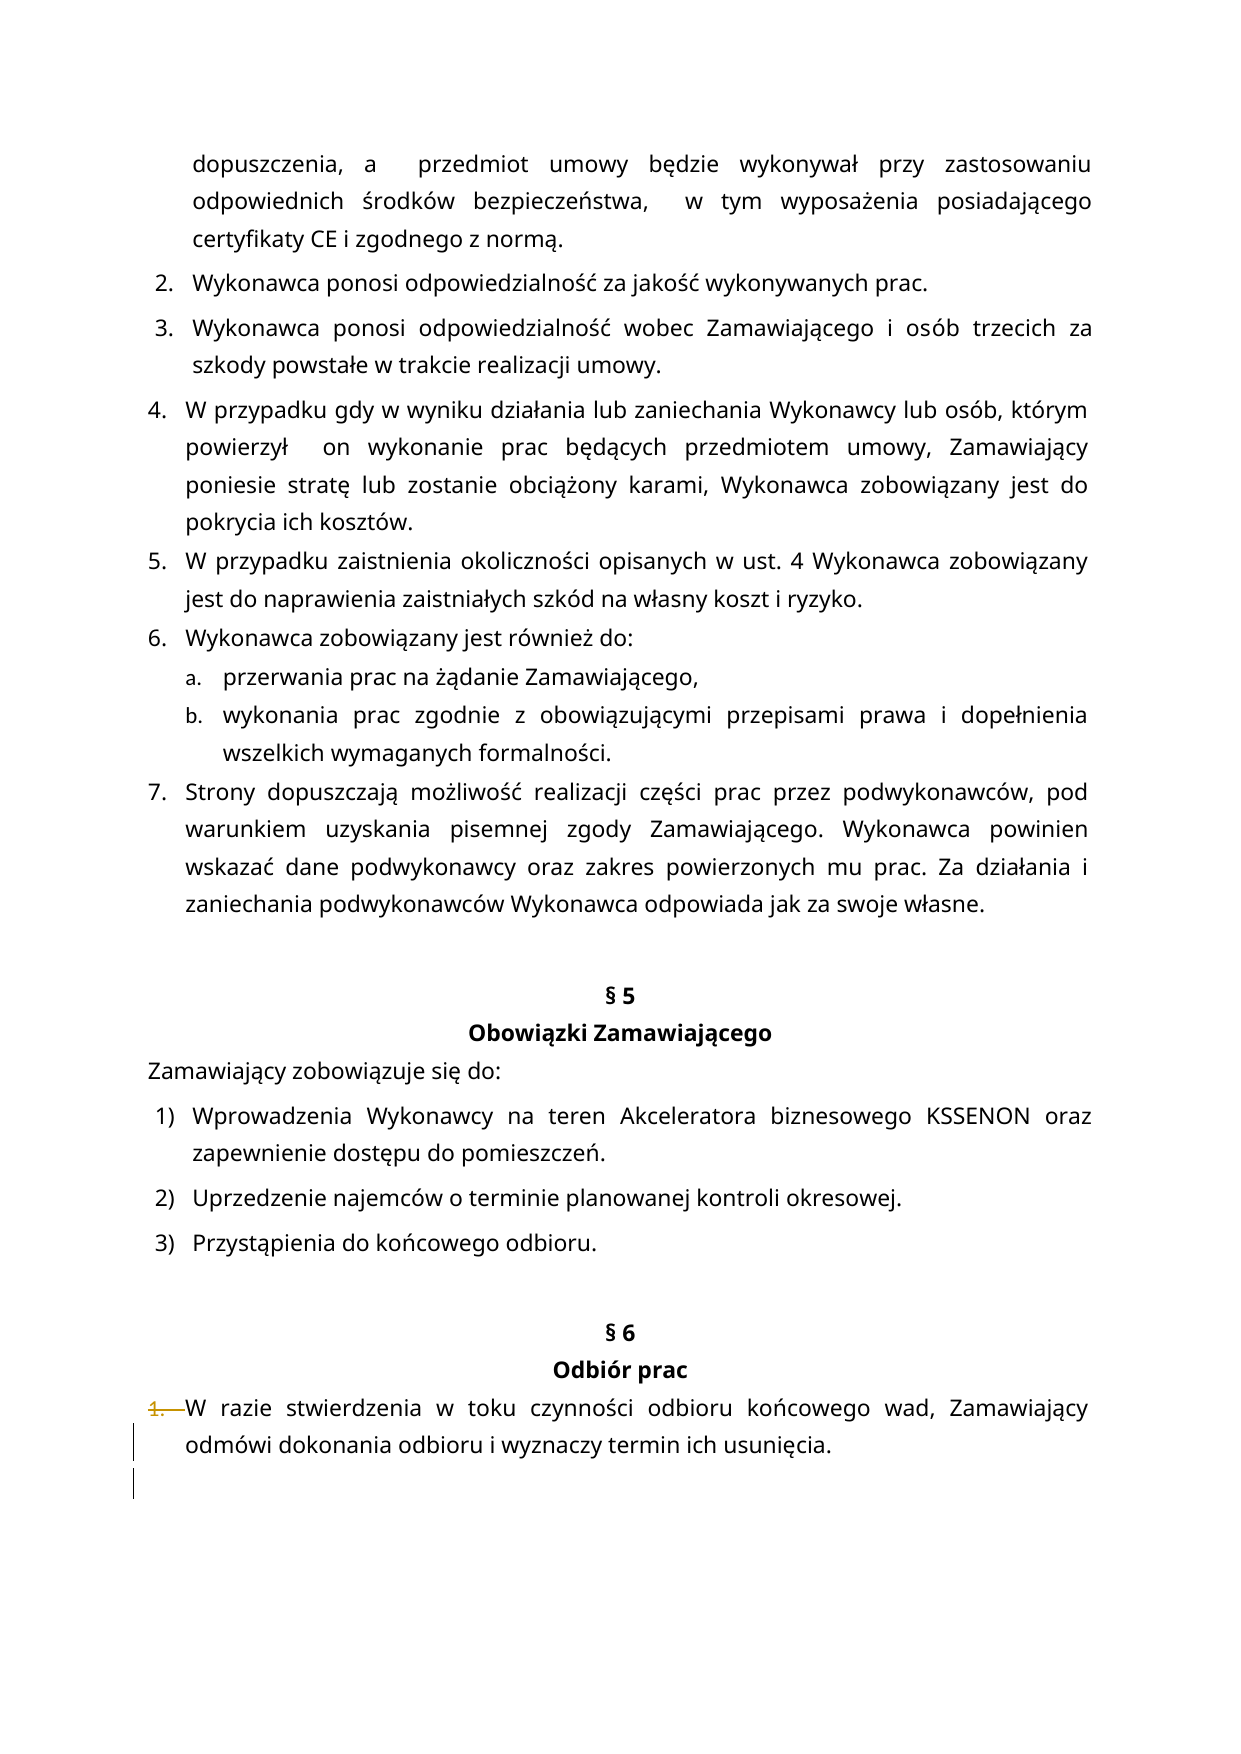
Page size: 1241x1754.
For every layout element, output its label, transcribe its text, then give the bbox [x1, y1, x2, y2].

list przerwania prac na żądanie Zamawiającego, [185, 660, 1089, 692]
text § 6 [148, 1317, 1093, 1348]
list Strony dopuszczają możliwość realizacji części prac przez podwykonawców, pod warunkiem uzyskania pisemnej zgody Zamawiającego. Wykonawca powinien wskazać dane podwykonawcy oraz zakres powierzonych mu prac. Za działania i zaniechania podwykonawców Wykonawca odpowiada jak za swoje własne. [148, 776, 1089, 919]
list Wykonawca ponosi odpowiedzialność za jakość wykonywanych prac. [154, 267, 1093, 298]
list W przypadku gdy w wyniku działania lub zaniechania Wykonawcy lub osób, którym powierzył on wykonanie prac będących przedmiotem umowy, Zamawiający poniesie stratę lub zostanie obciążony karami, Wykonawca zobowiązany jest do pokrycia ich kosztów. [148, 394, 1089, 538]
text Obowiązki Zamawiającego [148, 1017, 1093, 1048]
list Wprowadzenia Wykonawcy na teren Akceleratora biznesowego KSSENON oraz zapewnienie dostępu do pomieszczeń. [154, 1100, 1093, 1168]
list wykonania prac zgodnie z obowiązującymi przepisami prawa i dopełnienia wszelkich wymaganych formalności. [185, 699, 1089, 768]
list W przypadku zaistnienia okoliczności opisanych w ust. 4 Wykonawca zobowiązany jest do naprawienia zaistniałych szkód na własny koszt i ryzyko. [148, 545, 1089, 614]
list Uprzedzenie najemców o terminie planowanej kontroli okresowej. [154, 1182, 1093, 1213]
text Odbiór prac [148, 1354, 1093, 1386]
text Zamawiający zobowiązuje się do: [148, 1055, 1093, 1086]
text § 5 [148, 980, 1093, 1011]
list Przystąpienia do końcowego odbioru. [154, 1227, 1093, 1258]
list Wykonawca zobowiązany jest również do: [148, 622, 1089, 653]
list W razie stwierdzenia w toku czynności odbioru końcowego wad, Zamawiający odmówi dokonania odbioru i wyznaczy termin ich usunięcia. [148, 1392, 1089, 1461]
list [154, 148, 1093, 254]
list Wykonawca ponosi odpowiedzialność wobec Zamawiającego i osób trzecich za szkody powstałe w trakcie realizacji umowy. [154, 312, 1093, 381]
